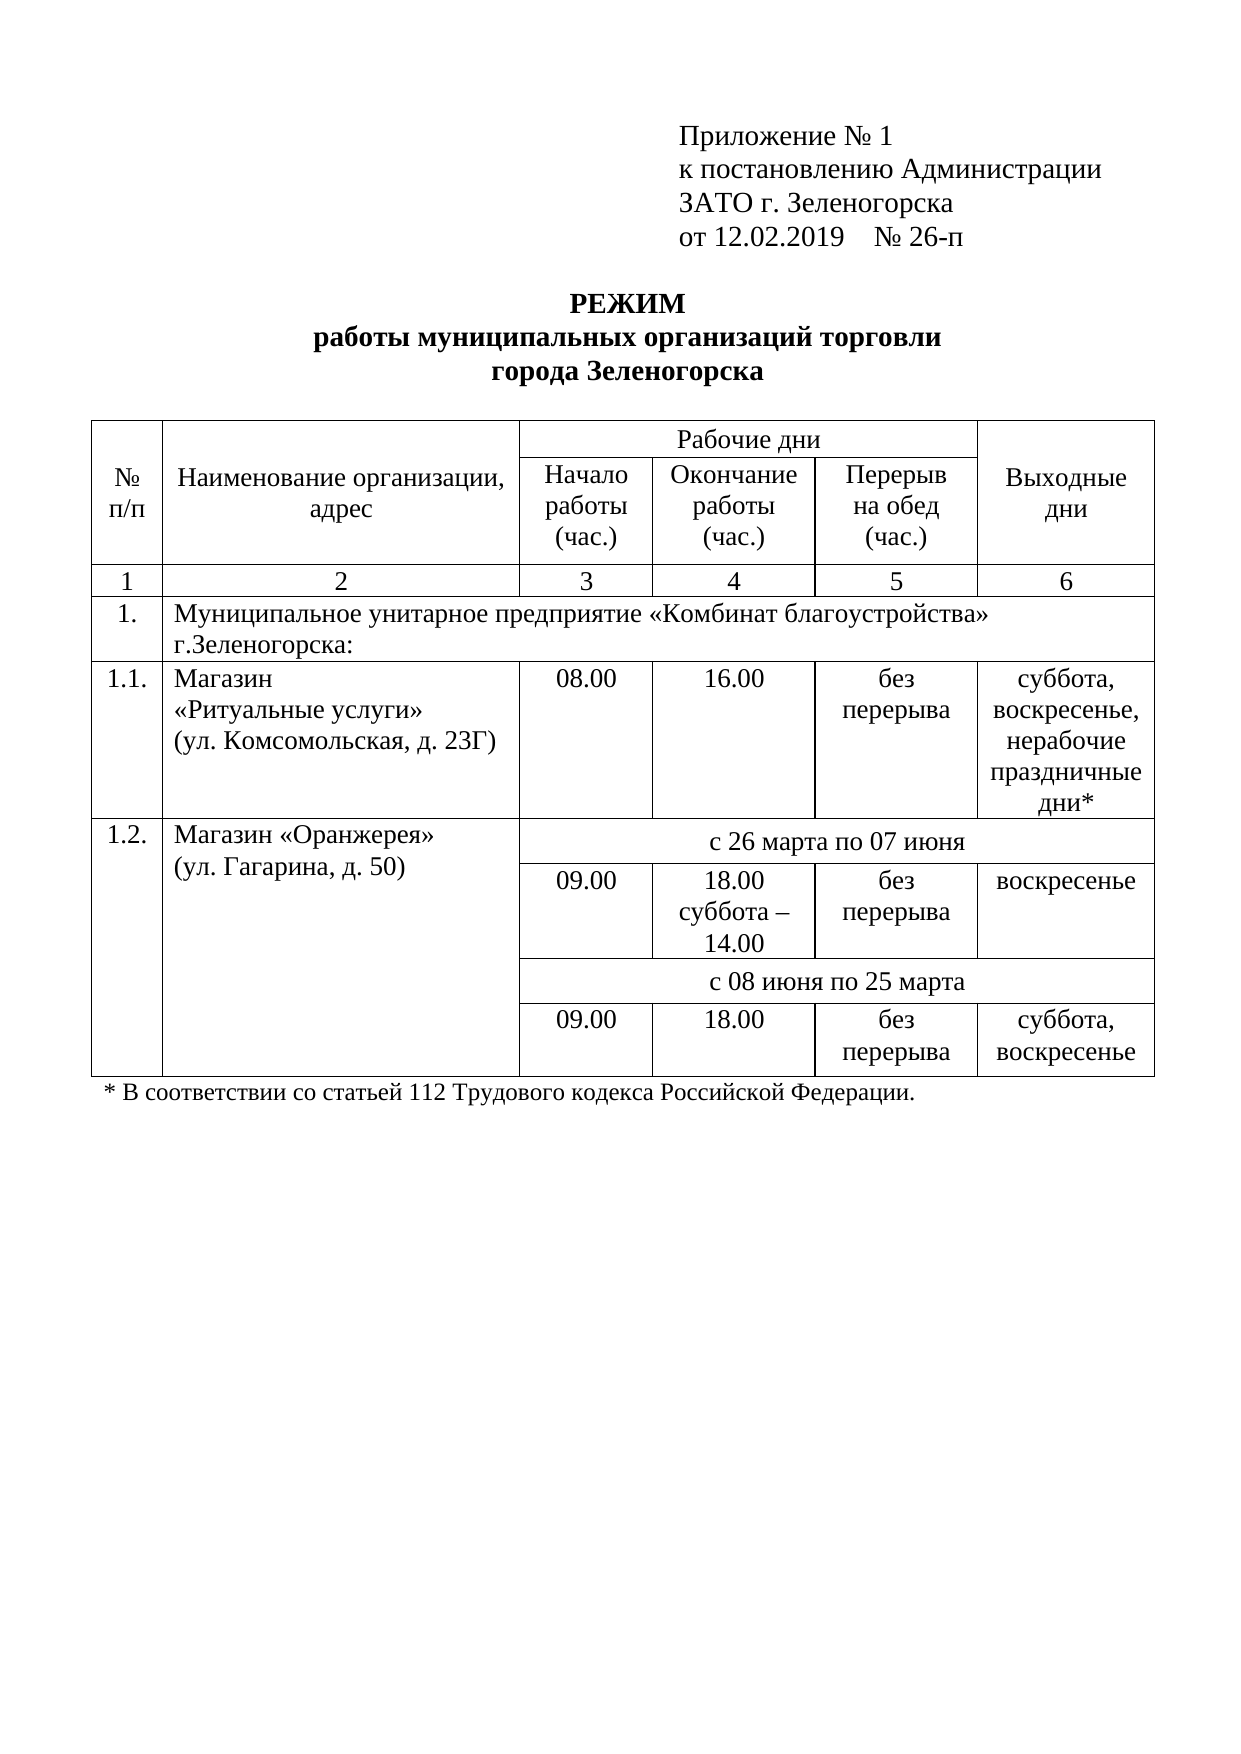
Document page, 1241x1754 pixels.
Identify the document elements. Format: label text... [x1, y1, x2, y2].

table_cell 09.00 [520, 1004, 652, 1076]
table_cell 2 [163, 565, 519, 596]
table_cell 4 [653, 565, 814, 596]
table_cell 1.2. [92, 819, 162, 1076]
table_cell 3 [520, 565, 652, 596]
table_cell без перерыва [816, 1004, 977, 1076]
table_cell без перерыва [816, 864, 977, 958]
table_cell 5 [816, 565, 977, 596]
table_cell Перерыв на обед (час.) [816, 458, 977, 564]
table_cell 18.00 [653, 1004, 814, 1076]
table_cell Окончание работы (час.) [653, 458, 814, 564]
table_header Рабочие дни [520, 421, 977, 457]
table_header Приложение № 1 к постановлению Администрации ЗАТО г. Зеленогорска от 12.02.2019 № 26-п [668, 118, 1140, 252]
table_cell 08.00 [520, 662, 652, 818]
table_cell без перерыва [816, 662, 977, 818]
table_header Выходные дни [978, 421, 1154, 564]
table_cell 1 [92, 565, 162, 596]
text * В соответствии со статьей 112 Трудового кодекса Российской Федерации. [103, 1077, 1152, 1106]
table_cell 6 [978, 565, 1154, 596]
text РЕЖИМ [103, 286, 1152, 319]
text города Зеленогорска [103, 353, 1152, 386]
table_cell суббота, воскресенье, нерабочие праздничные дни* [978, 662, 1154, 818]
table_cell 09.00 [520, 864, 652, 958]
table_cell 1.1. [92, 662, 162, 818]
text работы муниципальных организаций торговли [103, 319, 1152, 353]
table_cell воскресенье [978, 864, 1154, 958]
table_cell Магазин «Оранжерея» (ул. Гагарина, д. 50) [163, 819, 519, 1076]
table_cell Магазин «Ритуальные услуги» (ул. Комсомольская, д. 23Г) [163, 662, 519, 818]
table_cell 18.00 суббота – 14.00 [653, 864, 814, 958]
table_cell 1. [92, 597, 162, 661]
table_cell Муниципальное унитарное предприятие «Комбинат благоустройства» г.Зеленогорска: [163, 597, 1154, 661]
table_header Наименование организации, адрес [163, 421, 519, 564]
table_header № п/п [92, 421, 162, 564]
table_cell с 08 июня по 25 марта [520, 959, 1154, 1002]
table_cell 16.00 [653, 662, 814, 818]
table_cell Начало работы (час.) [520, 458, 652, 564]
table_cell с 26 марта по 07 июня [520, 819, 1154, 863]
table_cell суббота, воскресенье [978, 1004, 1154, 1076]
